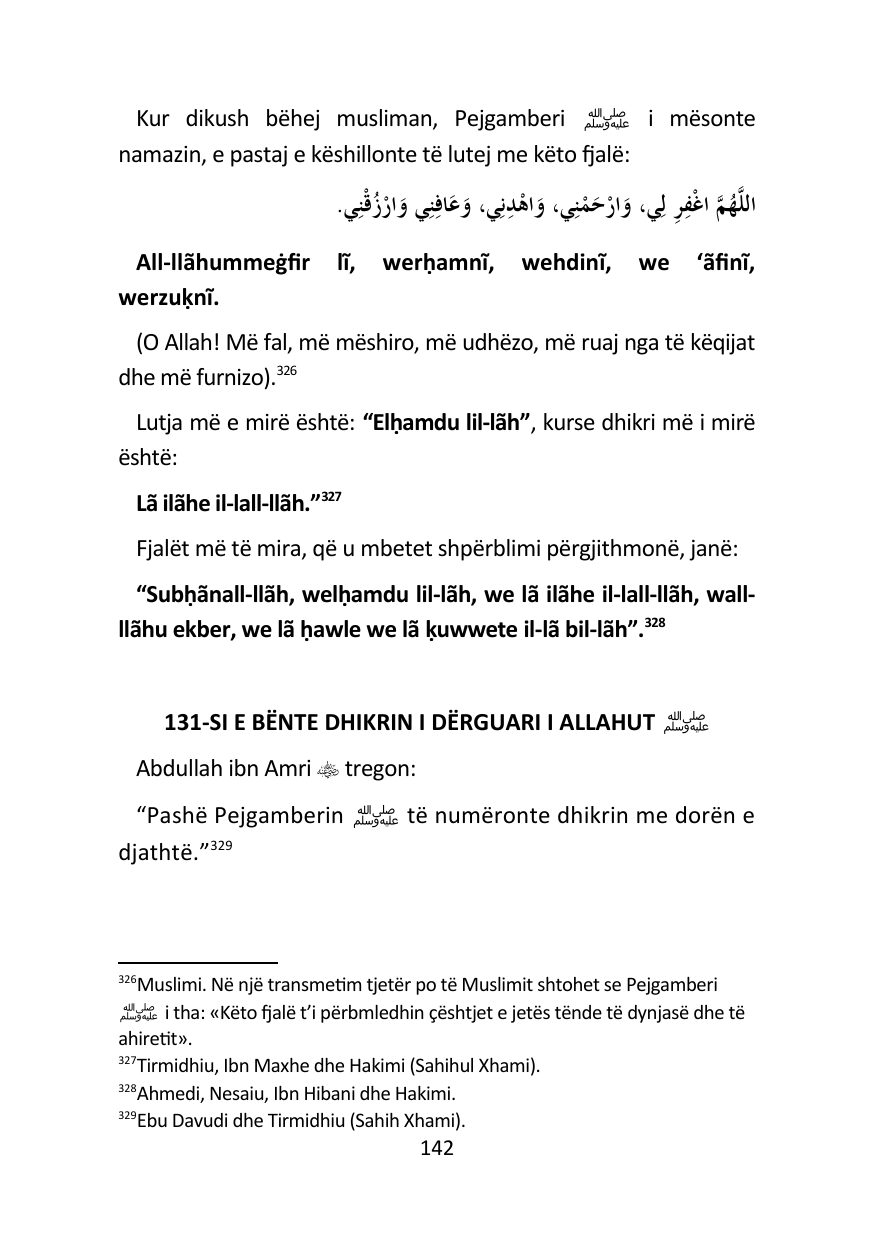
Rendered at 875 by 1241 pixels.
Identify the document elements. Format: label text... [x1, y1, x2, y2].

text Lã ilãhe il-lall-llãh.” [118, 487, 756, 517]
text “Subḥãnall-llãh, welḥamdu lil-lãh, we lã ilãhe il-lall-llãh, wall-llãhu ekber, we lã ḥawle we lã ḳuwwete il-lã bil-lãh”. [118, 578, 756, 643]
subtitle 131-SI E BËNTE DHIKRIN I DËRGUARI I ALLAHUT ﷺ [118, 703, 756, 737]
text “Pashë Pejgamberin ﷺ të numëronte dhikrin me dorën e djathtë.” [118, 798, 756, 867]
text اللَّهُمَّ اغْفِرِ لِي، وَارْحَمْنِي، وَاهْدِنِي، وَعَافِنِي وَارْزُقْنِي. [118, 184, 756, 228]
text Abdullah ibn Amri tregon: [118, 752, 756, 783]
text Fjalët më të mira, që u mbetet shpërblimi përgjithmonë, janë: [118, 532, 756, 563]
text (O Allah! Më fal, më mëshiro, më udhëzo, më ruaj nga të këqijat dhe më furnizo). [118, 326, 756, 392]
text Kur dikush bëhej musliman, Pejgamberi ﷺ i mësonte namazin, e pastaj e këshillonte të lutej me këto fjalë: [118, 100, 756, 169]
text Lutja më e mirë është: “Elḥamdu lil-lãh”, kurse dhikri më i mirë është: [118, 406, 756, 472]
text All-llãhummeġfir lĩ, werḥamnĩ, wehdinĩ, we ‘ãfinĩ, werzuḳnĩ. [118, 246, 756, 311]
